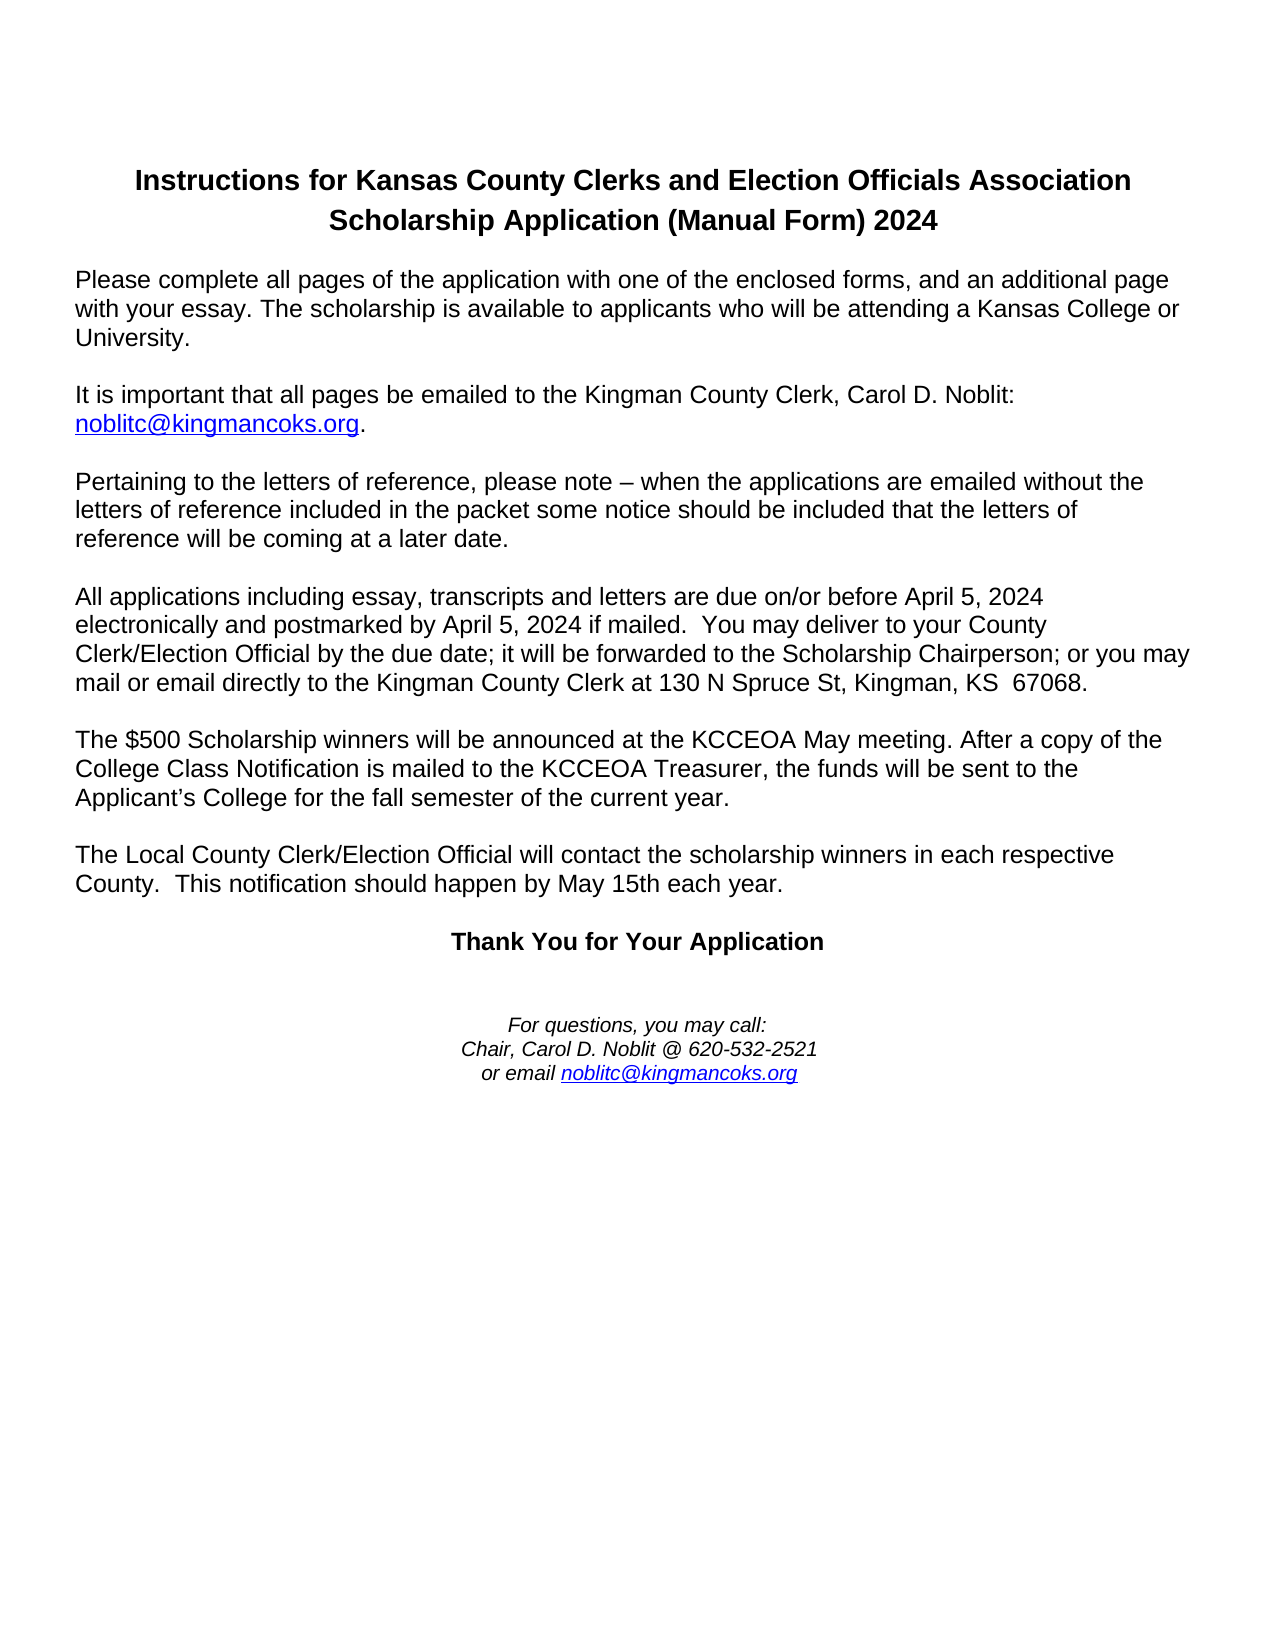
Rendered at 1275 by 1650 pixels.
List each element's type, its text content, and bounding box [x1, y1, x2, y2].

text All applications including essay, transcripts and letters are due on/or before April 5, 2024 electronically and postmarked by April 5, 2024 if mailed. You may deliver to your County Clerk/Election Official by the due date; it will be forwarded to the Scholarship Chairperson; or you may mail or email directly to the Kingman County Clerk at 130 N Spruce St, Kingman, KS 67068. [75, 582, 1190, 697]
text The $500 Scholarship winners will be announced at the KCCEOA May meeting. After a copy of the College Class Notification is mailed to the KCCEOA Treasurer, the funds will be sent to the Applicant’s College for the fall semester of the current year. [75, 726, 1190, 812]
text It is important that all pages be emailed to the Kingman County Clerk, Carol D. Noblit: noblitc@kingmancoks.org. [75, 381, 1190, 438]
text Instructions for Kansas County Clerks and Election Officials Association [62, 163, 1204, 197]
text The Local County Clerk/Election Official will contact the scholarship winners in each respective County. This notification should happen by May 15th each year. [75, 841, 1191, 898]
text Chair, Carol D. Noblit @ 620-532-2521 [419, 1037, 862, 1061]
text or email noblitc@kingmancoks.org [419, 1061, 862, 1085]
subtitle Thank You for Your Application [413, 927, 862, 956]
text Scholarship Application (Manual Form) 2024 [62, 203, 1204, 237]
text Pertaining to the letters of reference, please note – when the applications are emailed without the letters of reference included in the packet some notice should be included that the letters of reference will be coming at a later date. [75, 467, 1190, 553]
text Please complete all pages of the application with one of the enclosed forms, and an additional page with your essay. The scholarship is available to applicants who will be attending a Kansas College or University. [75, 266, 1190, 352]
text For questions, you may call: [474, 1013, 1204, 1037]
